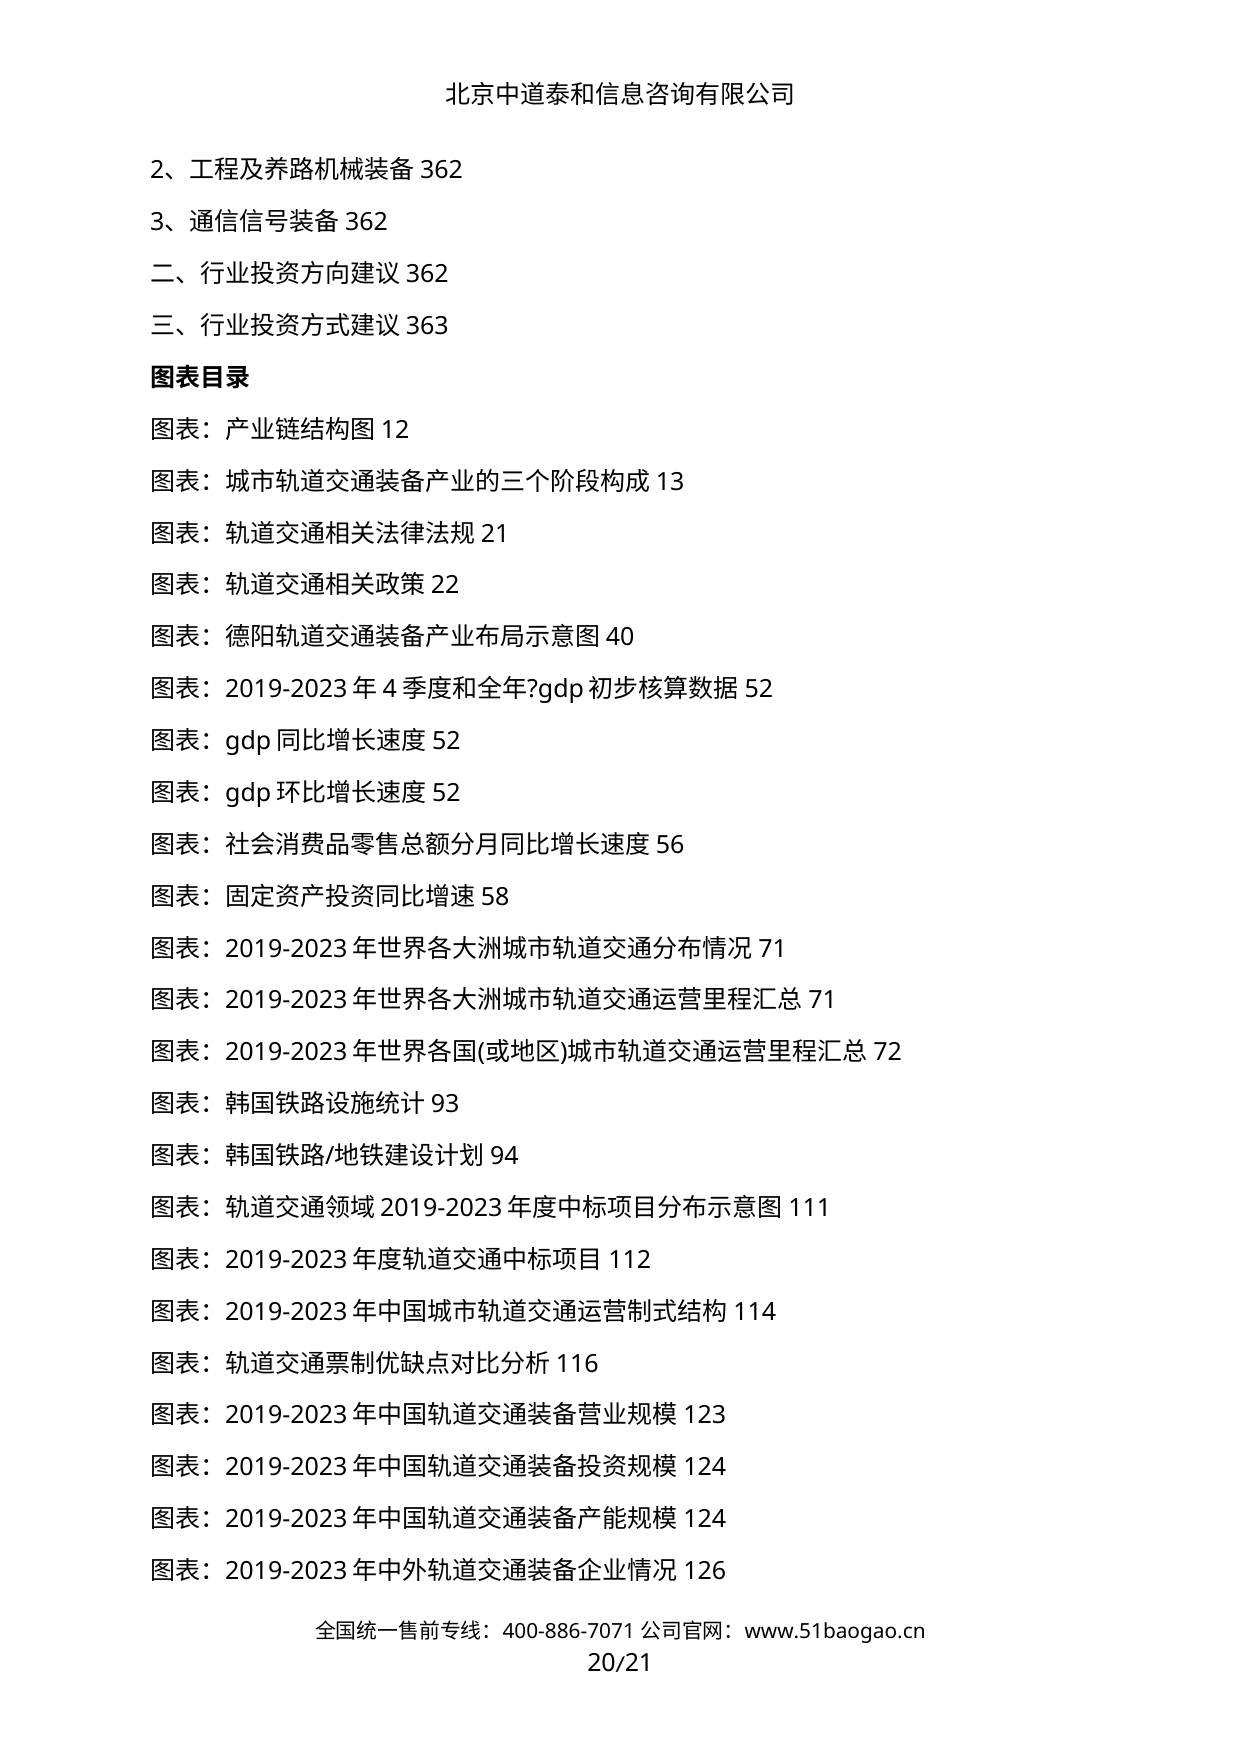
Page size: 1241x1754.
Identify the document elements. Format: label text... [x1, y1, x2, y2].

text 图表：2019-2023年度轨道交通中标项目 112 [150, 1239, 1090, 1276]
text 图表：轨道交通相关法律法规 21 [150, 513, 1090, 549]
text 图表：社会消费品零售总额分月同比增长速度 56 [150, 824, 1090, 861]
text 图表目录 [150, 357, 1090, 394]
text 三、行业投资方式建议 363 [150, 306, 1090, 342]
text 图表：轨道交通票制优缺点对比分析 116 [150, 1343, 1090, 1379]
text 图表：城市轨道交通装备产业的三个阶段构成 13 [150, 461, 1090, 497]
text 图表：轨道交通相关政策 22 [150, 565, 1090, 601]
text 图表：2019-2023年世界各大洲城市轨道交通运营里程汇总 71 [150, 980, 1090, 1016]
text 3、通信信号装备 362 [150, 202, 1090, 238]
text 图表：2019-2023年4季度和全年?gdp初步核算数据 52 [150, 669, 1090, 705]
text 图表：产业链结构图 12 [150, 409, 1090, 446]
text 图表：gdp环比增长速度 52 [150, 772, 1090, 809]
text 图表：2019-2023年中国轨道交通装备产能规模 124 [150, 1499, 1090, 1535]
text 图表：固定资产投资同比增速 58 [150, 876, 1090, 912]
text 图表：2019-2023年世界各国(或地区)城市轨道交通运营里程汇总 72 [150, 1032, 1090, 1068]
text 图表：韩国铁路/地铁建设计划 94 [150, 1136, 1090, 1172]
text 图表：gdp同比增长速度 52 [150, 721, 1090, 757]
text 二、行业投资方向建议 362 [150, 254, 1090, 290]
text 图表：轨道交通领域2019-2023年度中标项目分布示意图 111 [150, 1187, 1090, 1224]
text 图表：韩国铁路设施统计 93 [150, 1084, 1090, 1120]
text 2、工程及养路机械装备 362 [150, 150, 1090, 186]
text 图表：2019-2023年中国轨道交通装备营业规模 123 [150, 1395, 1090, 1431]
text 图表：2019-2023年世界各大洲城市轨道交通分布情况 71 [150, 928, 1090, 964]
text 图表：2019-2023年中外轨道交通装备企业情况 126 [150, 1551, 1090, 1587]
text 图表：德阳轨道交通装备产业布局示意图 40 [150, 617, 1090, 653]
text 图表：2019-2023年中国城市轨道交通运营制式结构 114 [150, 1291, 1090, 1327]
text 图表：2019-2023年中国轨道交通装备投资规模 124 [150, 1447, 1090, 1483]
